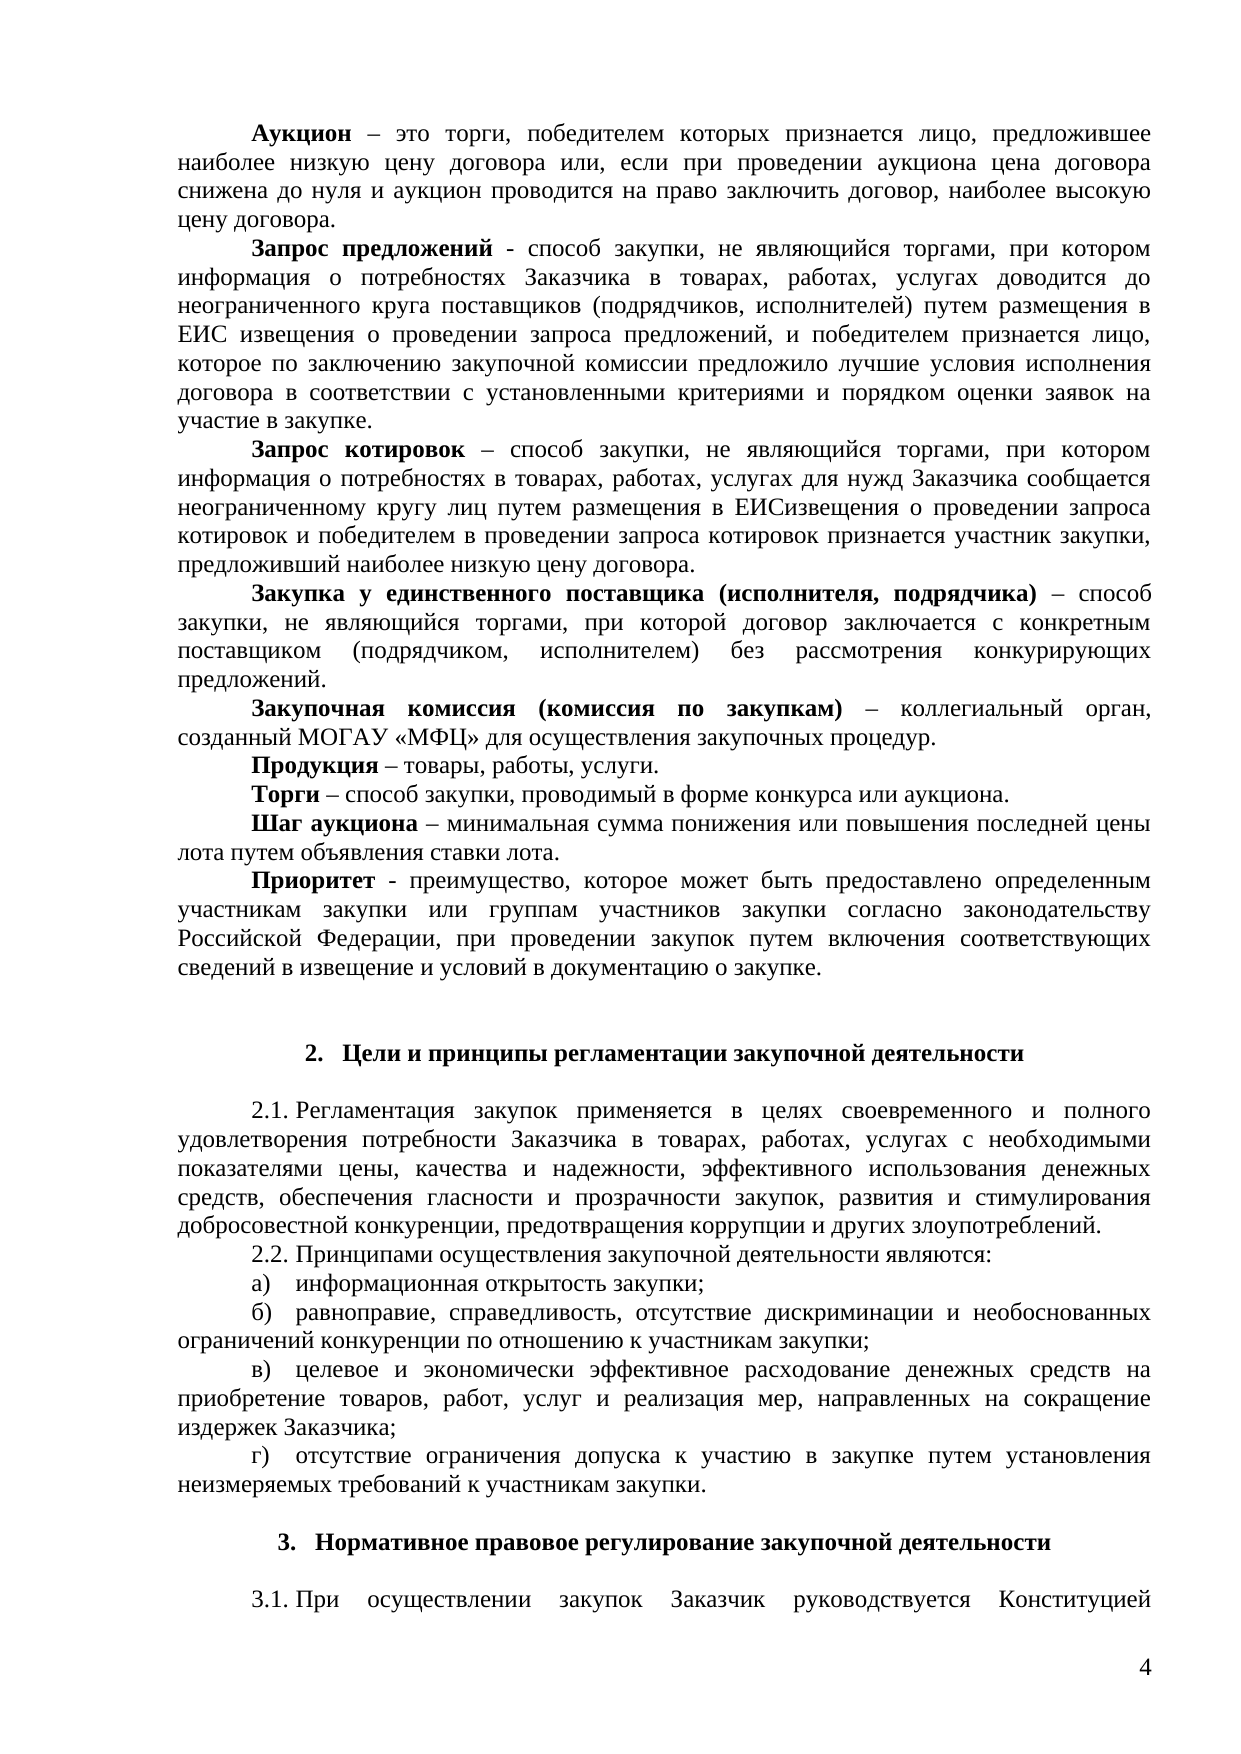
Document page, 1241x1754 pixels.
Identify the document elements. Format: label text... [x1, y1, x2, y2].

text Запрос предложений - способ закупки, не являющийся торгами, при котором информация о потребностях Заказчика в товарах, работах, услугах доводится до неограниченного круга поставщиков (подрядчиков, исполнителей) путем размещения в ЕИС извещения о проведении запроса предложений, и победителем признается лицо, которое по заключению закупочной комиссии предложило лучшие условия исполнения договора в соответствии с установленными критериями и порядком оценки заявок на участие в закупке. [177, 233, 1152, 434]
list Принципами осуществления закупочной деятельности являются: [177, 1239, 1152, 1268]
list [177, 1584, 1152, 1613]
text Запрос котировок – способ закупки, не являющийся торгами, при котором информация о потребностях в товарах, работах, услугах для нужд Заказчика сообщается неограниченному кругу лиц путем размещения в ЕИСизвещения о проведении запроса котировок и победителем в проведении запроса котировок признается участник закупки, предложивший наиболее низкую цену договора. [177, 434, 1152, 578]
text Закупочная комиссия (комиссия по закупкам) – коллегиальный орган, созданный МОГАУ «МФЦ» для осуществления закупочных процедур. [177, 693, 1152, 751]
text Аукцион – это торги, победителем которых признается лицо, предложившее наиболее низкую цену договора или, если при проведении аукциона цена договора снижена до нуля и аукцион проводится на право заключить договор, наиболее высокую цену договора. [177, 118, 1152, 233]
list Регламентация закупок применяется в целях своевременного и полного удовлетворения потребности Заказчика в товарах, работах, услугах с необходимыми показателями цены, качества и надежности, эффективного использования денежных средств, обеспечения гласности и прозрачности закупок, развития и стимулирования добросовестной конкуренции, предотвращения коррупции и других злоупотреблений. [177, 1096, 1152, 1239]
text Приоритет - преимущество, которое может быть предоставлено определенным участникам закупки или группам участников закупки согласно законодательству Российской Федерации, при проведении закупок путем включения соответствующих сведений в извещение и условий в документацию о закупке. [177, 866, 1152, 981]
text Шаг аукциона – минимальная сумма понижения или повышения последней цены лота путем объявления ставки лота. [177, 808, 1152, 866]
text Продукция – товары, работы, услуги. [177, 751, 1152, 779]
list информационная открытость закупки; [177, 1268, 1152, 1297]
text Торги – способ закупки, проводимый в форме конкурса или аукциона. [177, 779, 1152, 808]
subtitle Нормативное правовое регулирование закупочной деятельности [177, 1527, 1152, 1556]
list равноправие, справедливость, отсутствие дискриминации и необоснованных ограничений конкуренции по отношению к участникам закупки; [177, 1297, 1152, 1354]
subtitle Цели и принципы регламентации закупочной деятельности [177, 1038, 1152, 1067]
list целевое и экономически эффективное расходование денежных средств на приобретение товаров, работ, услуг и реализация мер, направленных на сокращение издержек Заказчика; [177, 1354, 1152, 1441]
text Закупка у единственного поставщика (исполнителя, подрядчика) – способ закупки, не являющийся торгами, при которой договор заключается с конкретным поставщиком (подрядчиком, исполнителем) без рассмотрения конкурирующих предложений. [177, 578, 1152, 693]
list отсутствие ограничения допуска к участию в закупке путем установления неизмеряемых требований к участникам закупки. [177, 1441, 1152, 1498]
